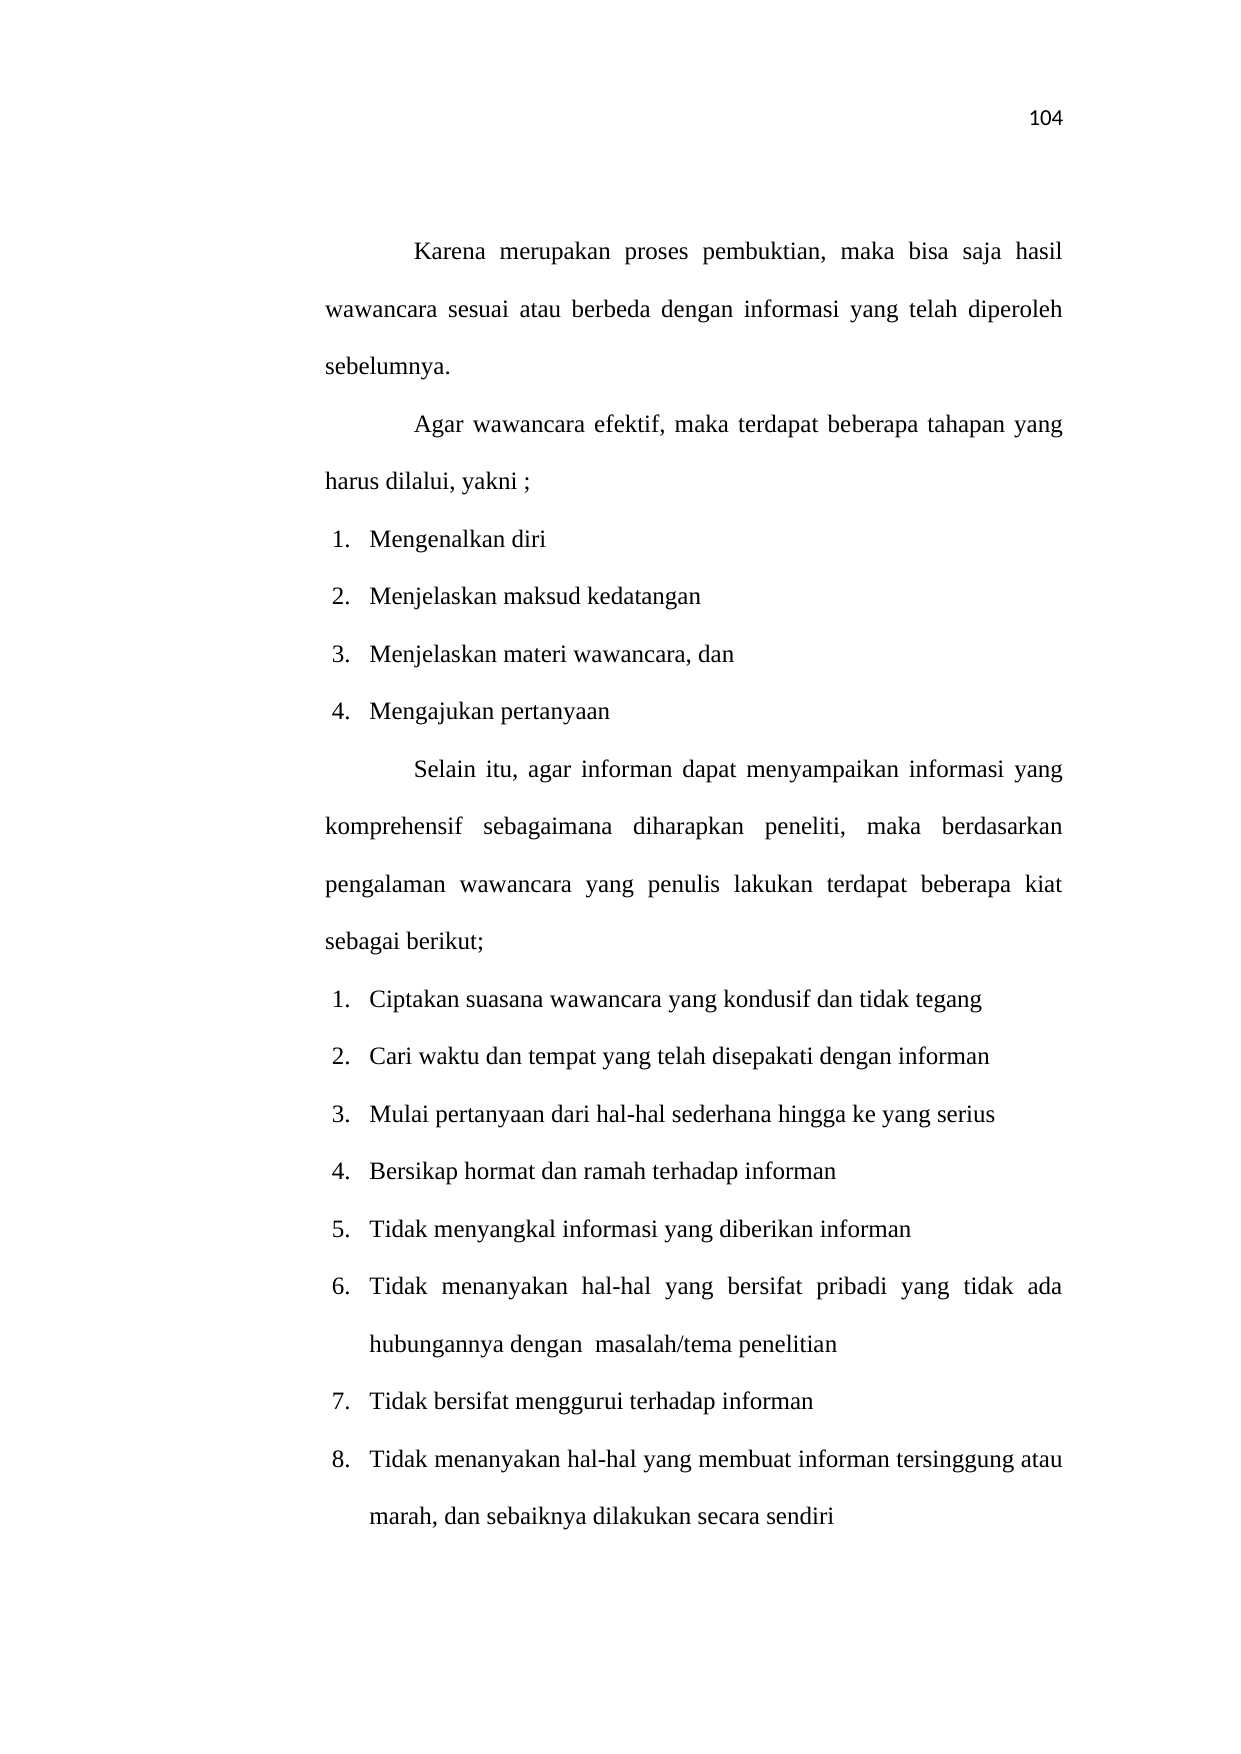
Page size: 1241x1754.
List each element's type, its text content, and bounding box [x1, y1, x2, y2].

list Mengenalkan diri [332, 524, 1063, 552]
list Ciptakan suasana wawancara yang kondusif dan tidak tegang [332, 984, 1063, 1012]
list Tidak bersifat menggurui terhadap informan [332, 1386, 1063, 1415]
list Cari waktu dan tempat yang telah disepakati dengan informan [332, 1041, 1063, 1070]
list Menjelaskan maksud kedatangan [332, 581, 1063, 610]
list Tidak menyangkal informasi yang diberikan informan [332, 1214, 1063, 1242]
text Agar wawancara efektif, maka terdapat beberapa tahapan yang harus dilalui, yakni ; [325, 409, 1063, 495]
list Menjelaskan materi wawancara, dan [332, 639, 1063, 667]
list Bersikap hormat dan ramah terhadap informan [332, 1156, 1063, 1185]
list Mulai pertanyaan dari hal-hal sederhana hingga ke yang serius [332, 1099, 1063, 1127]
text Selain itu, agar informan dapat menyampaikan informasi yang komprehensif sebagaimana diharapkan peneliti, maka berdasarkan pengalaman wawancara yang penulis lakukan terdapat beberapa kiat sebagai berikut; [325, 754, 1063, 955]
list Tidak menanyakan hal-hal yang membuat informan tersinggung atau marah, dan sebaiknya dilakukan secara sendiri [332, 1444, 1063, 1530]
list Mengajukan pertanyaan [332, 696, 1063, 725]
text Karena merupakan proses pembuktian, maka bisa saja hasil wawancara sesuai atau berbeda dengan informasi yang telah diperoleh sebelumnya. [325, 236, 1063, 380]
list Tidak menanyakan hal-hal yang bersifat pribadi yang tidak ada hubungannya dengan masalah/tema penelitian [332, 1271, 1063, 1357]
